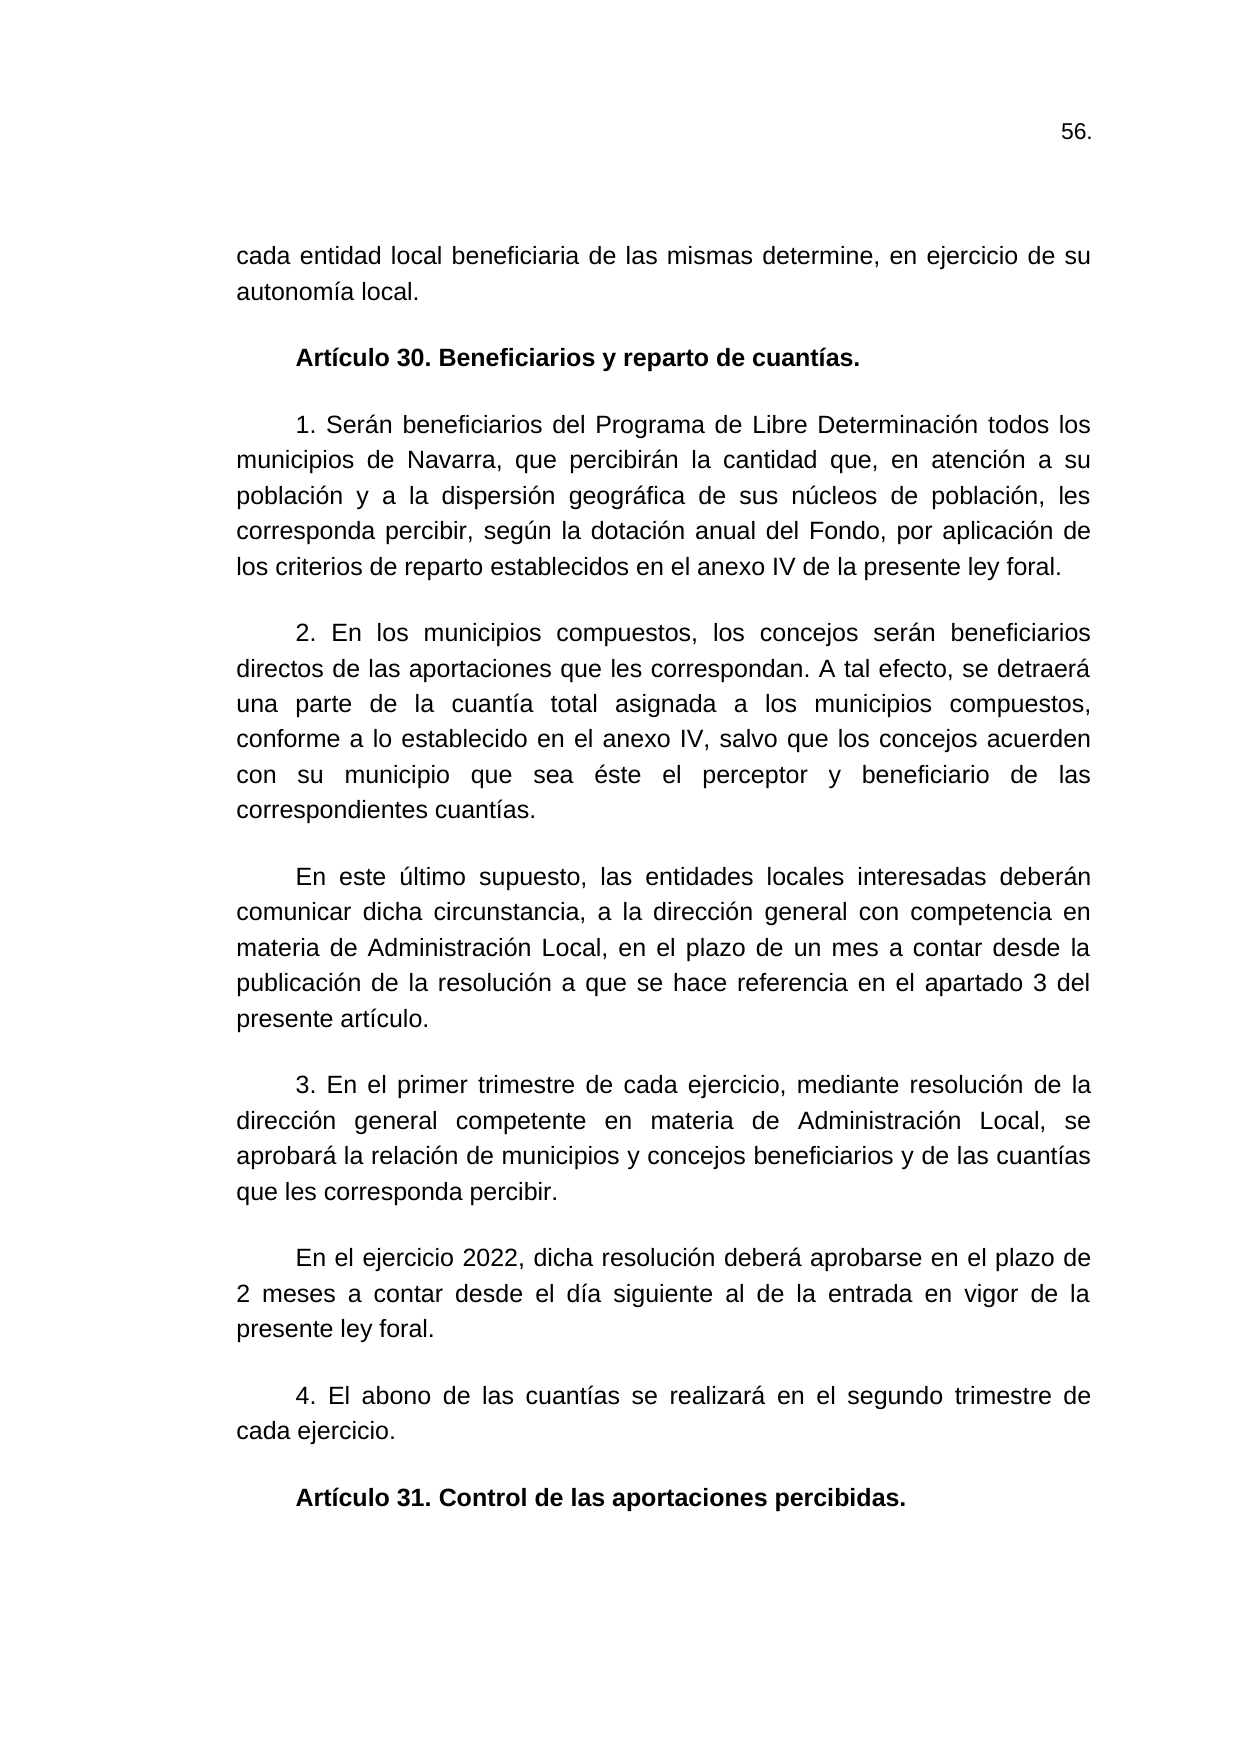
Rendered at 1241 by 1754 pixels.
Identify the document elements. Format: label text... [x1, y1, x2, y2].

text 2. En los municipios compuestos, los concejos serán beneficiarios directos de las aportaciones que les correspondan. A tal efecto, se detraerá una parte de la cuantía total asignada a los municipios compuestos, conforme a lo establecido en el anexo IV, salvo que los concejos acuerden con su municipio que sea éste el perceptor y beneficiario de las correspondientes cuantías. [236, 613, 1092, 826]
text 3. En el primer trimestre de cada ejercicio, mediante resolución de la dirección general competente en materia de Administración Local, se aprobará la relación de municipios y concejos beneficiarios y de las cuantías que les corresponda percibir. [236, 1065, 1092, 1207]
text Artículo 30. Beneficiarios y reparto de cuantías. [236, 338, 1092, 374]
text 4. El abono de las cuantías se realizará en el segundo trimestre de cada ejercicio. [236, 1376, 1092, 1447]
text En este último supuesto, las entidades locales interesadas deberán comunicar dicha circunstancia, a la dirección general con competencia en materia de Administración Local, en el plazo de un mes a contar desde la publicación de la resolución a que se hace referencia en el apartado 3 del presente artículo. [236, 857, 1092, 1034]
text En el ejercicio 2022, dicha resolución deberá aprobarse en el plazo de 2 meses a contar desde el día siguiente al de la entrada en vigor de la presente ley foral. [236, 1238, 1092, 1344]
text Artículo 31. Control de las aportaciones percibidas. [236, 1478, 1092, 1513]
text 1. Serán beneficiarios del Programa de Libre Determinación todos los municipios de Navarra, que percibirán la cantidad que, en atención a su población y a la dispersión geográfica de sus núcleos de población, les corresponda percibir, según la dotación anual del Fondo, por aplicación de los criterios de reparto establecidos en el anexo IV de la presente ley foral. [236, 405, 1092, 582]
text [236, 236, 1092, 307]
